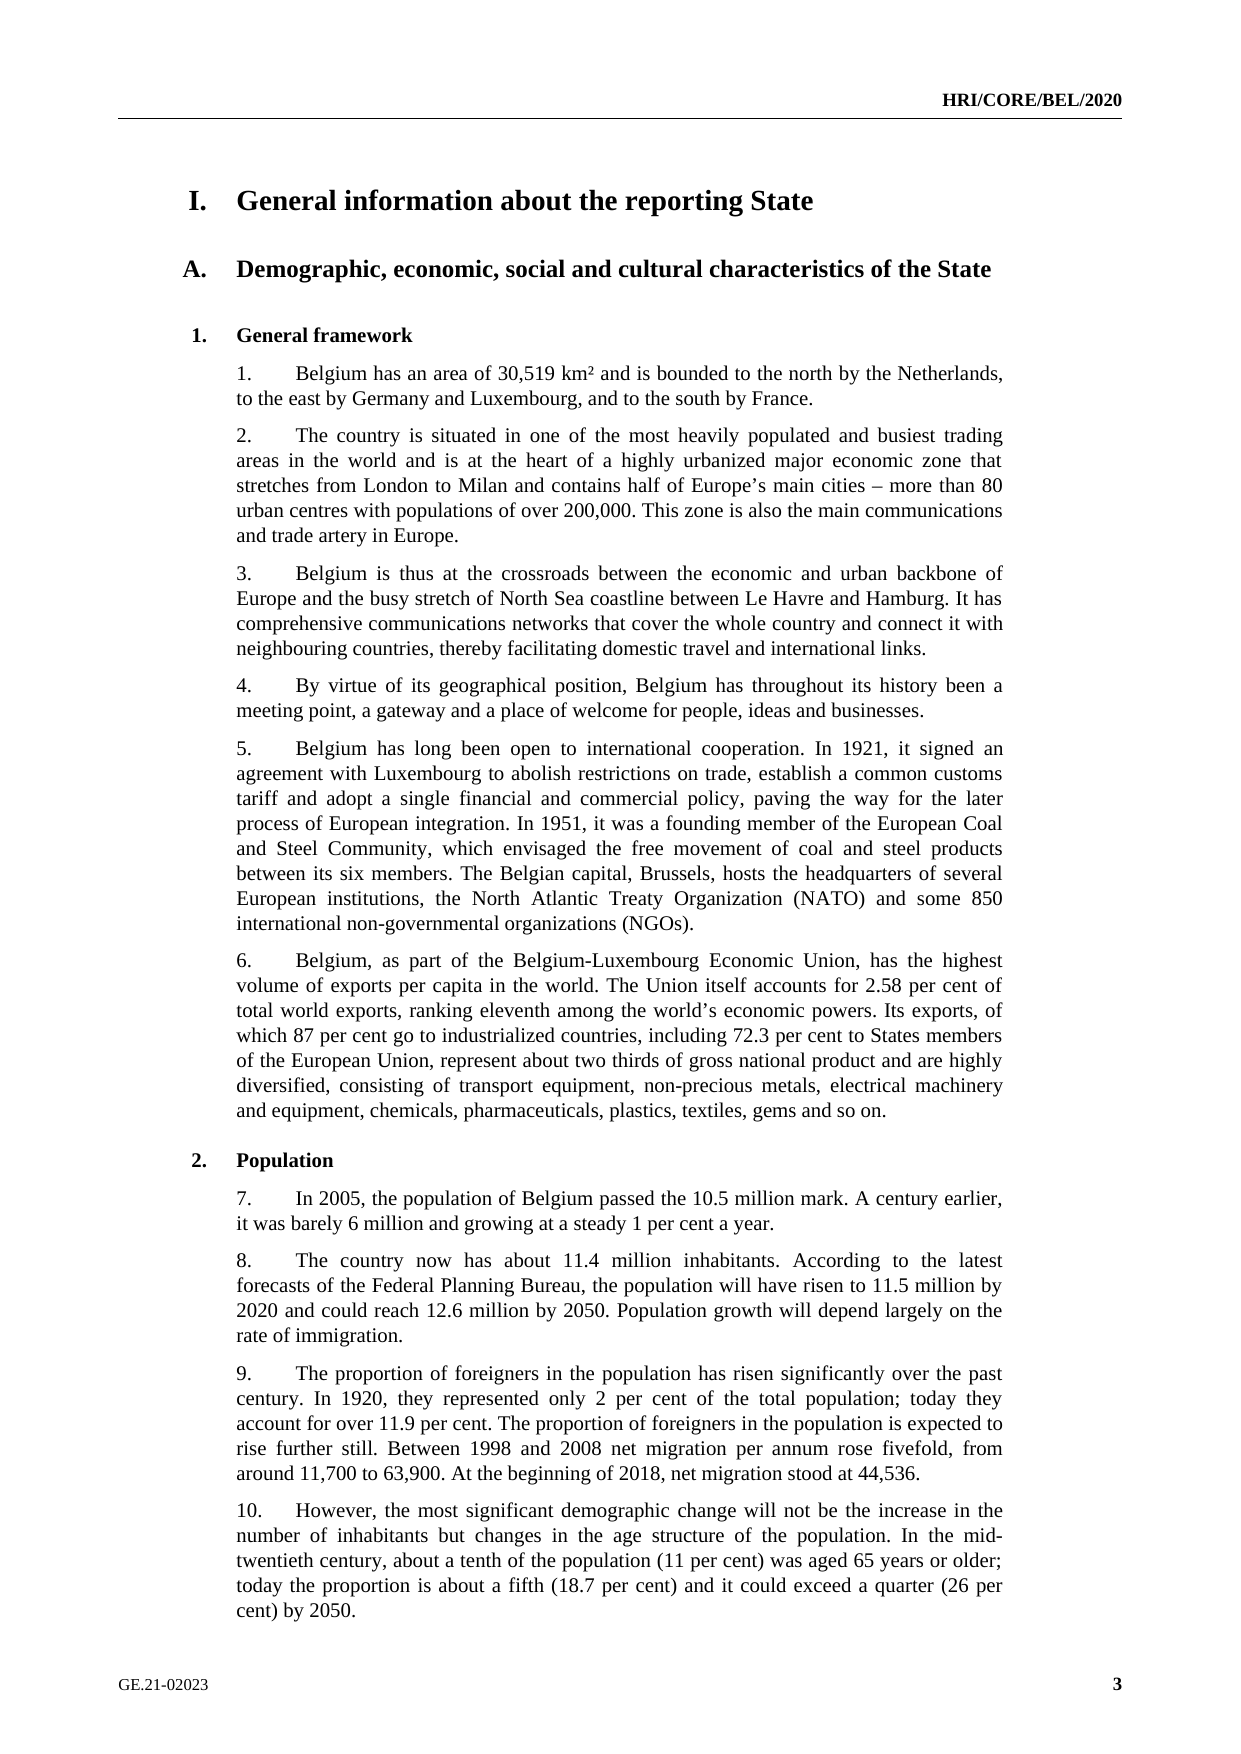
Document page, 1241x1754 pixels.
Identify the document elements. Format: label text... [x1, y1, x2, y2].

text 3. Belgium is thus at the crossroads between the economic and urban backbone of Europe and the busy stretch of North Sea coastline between Le Havre and Hamburg. It has comprehensive communications networks that cover the whole country and connect it with neighbouring countries, thereby facilitating domestic travel and international links. [236, 559, 1004, 659]
text 2. Population [118, 1147, 1004, 1172]
text A. Demographic, economic, social and cultural characteristics of the State [118, 254, 1004, 283]
text 4. By virtue of its geographical position, Belgium has throughout its history been a meeting point, a gateway and a place of welcome for people, ideas and businesses. [236, 672, 1004, 722]
text 9. The proportion of foreigners in the population has risen significantly over the past century. In 1920, they represented only 2 per cent of the total population; today they account for over 11.9 per cent. The proportion of foreigners in the population is expected to rise further still. Between 1998 and 2008 net migration per annum rose fivefold, from around 11,700 to 63,900. At the beginning of 2018, net migration stood at 44,536. [236, 1359, 1004, 1484]
text 10. However, the most significant demographic change will not be the increase in the number of inhabitants but changes in the age structure of the population. In the mid-twentieth century, about a tenth of the population (11 per cent) was aged 65 years or older; today the proportion is about a fifth (18.7 per cent) and it could exceed a quarter (26 per cent) by 2050. [236, 1497, 1004, 1622]
text 6. Belgium, as part of the Belgium-Luxembourg Economic Union, has the highest volume of exports per capita in the world. The Union itself accounts for 2.58 per cent of total world exports, ranking eleventh among the world’s economic powers. Its exports, of which 87 per cent go to industrialized countries, including 72.3 per cent to States members of the European Union, represent about two thirds of gross national product and are highly diversified, consisting of transport equipment, non-precious metals, electrical machinery and equipment, chemicals, pharmaceuticals, plastics, textiles, gems and so on. [236, 947, 1004, 1122]
text I. General information about the reporting State [118, 185, 1004, 216]
text 2. The country is situated in one of the most heavily populated and busiest trading areas in the world and is at the heart of a highly urbanized major economic zone that stretches from London to Milan and contains half of Europe’s main cities – more than 80 urban centres with populations of over 200,000. This zone is also the main communications and trade artery in Europe. [236, 422, 1004, 547]
text 7. In 2005, the population of Belgium passed the 10.5 million mark. A century earlier, it was barely 6 million and growing at a steady 1 per cent a year. [236, 1184, 1004, 1234]
text 1. General framework [118, 322, 1004, 347]
text 1. Belgium has an area of 30,519 km² and is bounded to the north by the Netherlands, to the east by Germany and Luxembourg, and to the south by France. [236, 359, 1004, 409]
text 8. The country now has about 11.4 million inhabitants. According to the latest forecasts of the Federal Planning Bureau, the population will have risen to 11.5 million by 2020 and could reach 12.6 million by 2050. Population growth will depend largely on the rate of immigration. [236, 1247, 1004, 1347]
text 5. Belgium has long been open to international cooperation. In 1921, it signed an agreement with Luxembourg to abolish restrictions on trade, establish a common customs tariff and adopt a single financial and commercial policy, paving the way for the later process of European integration. In 1951, it was a founding member of the European Coal and Steel Community, which envisaged the free movement of coal and steel products between its six members. The Belgian capital, Brussels, hosts the headquarters of several European institutions, the North Atlantic Treaty Organization (NATO) and some 850 international non-governmental organizations (NGOs). [236, 734, 1004, 934]
